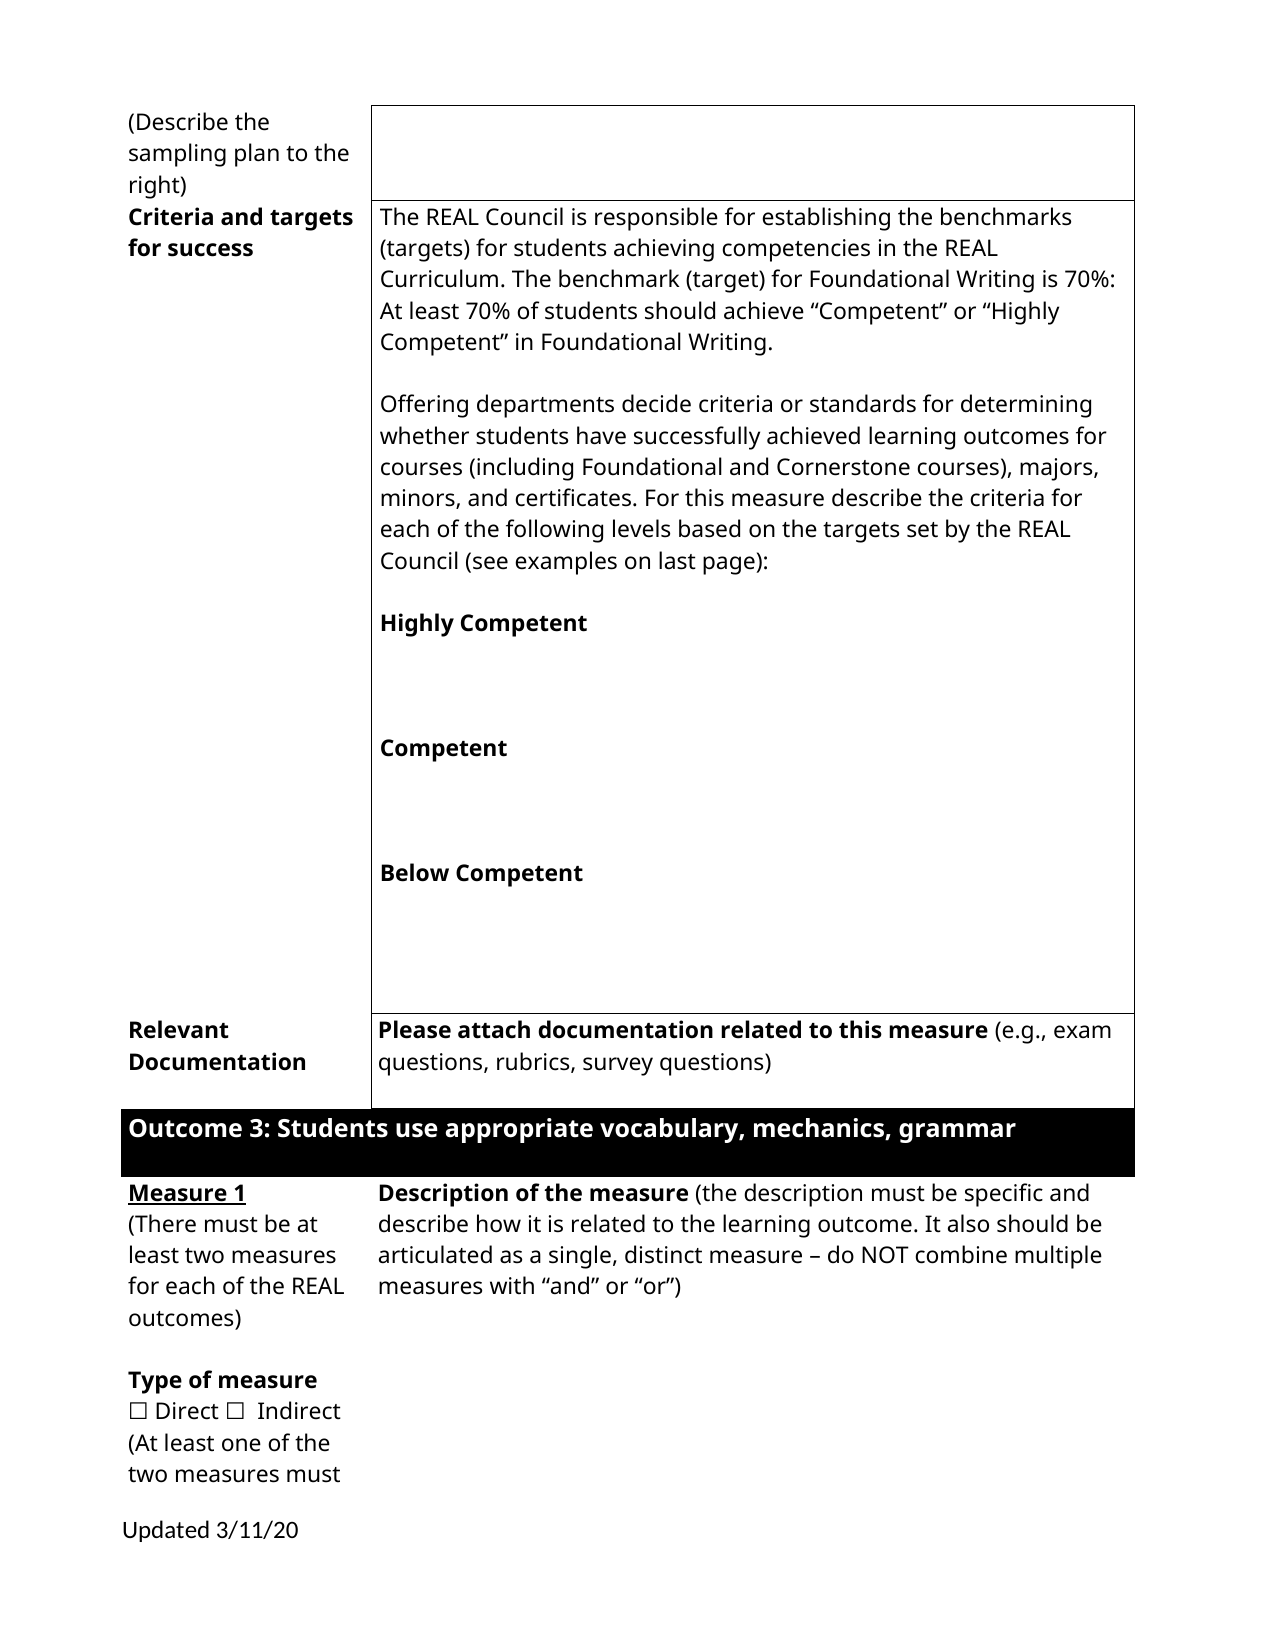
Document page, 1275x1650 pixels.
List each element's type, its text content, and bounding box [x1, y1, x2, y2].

table_cell Please attach documentation related to this measure (e.g., exam questions, rubrics, survey questions) [372, 1014, 1134, 1108]
table_cell The REAL Council is responsible for establishing the benchmarks (targets) for students achieving competencies in the REAL Curriculum. The benchmark (target) for Foundational Writing is 70%: At least 70% of students should achieve “Competent” or “Highly Competent” in Foundational Writing. Offering departments decide criteria or standards for determining whether students have successfully achieved learning outcomes for courses (including Foundational and Cornerstone courses), majors, minors, and certificates. For this measure describe the criteria for each of the following levels based on the targets set by the REAL Council (see examples on last page): Highly Competent Competent Below Competent [372, 201, 1134, 1013]
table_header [122, 1177, 372, 1489]
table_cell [122, 105, 371, 200]
table_cell Relevant Documentation [122, 1013, 371, 1108]
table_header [372, 1177, 1134, 1489]
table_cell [372, 106, 1134, 200]
table_header Outcome 3: Students use appropriate vocabulary, mechanics, grammar, a nd style [122, 1110, 1134, 1176]
table_cell Criteria and targets for success [122, 200, 371, 1013]
